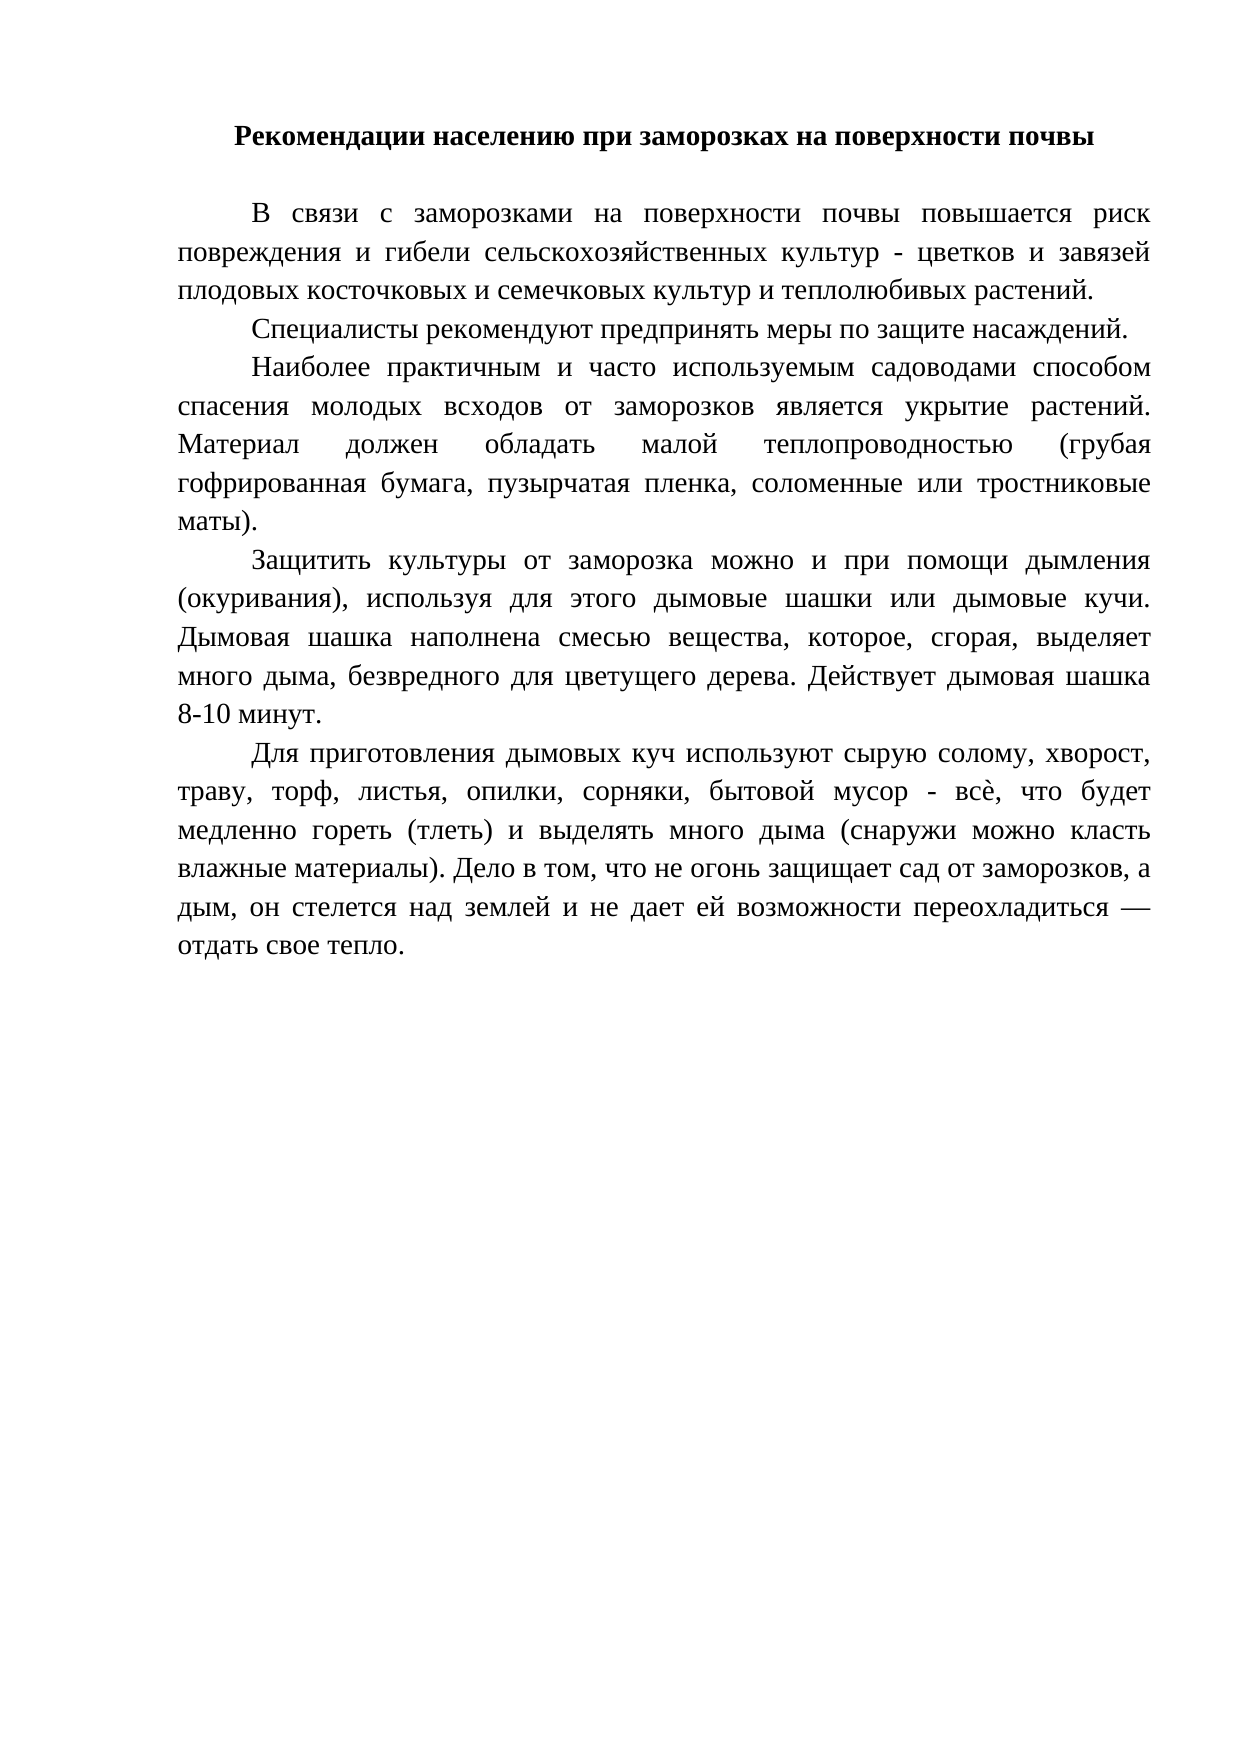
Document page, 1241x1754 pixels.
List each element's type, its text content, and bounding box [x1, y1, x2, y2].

text Рекомендации населению при заморозках на поверхности почвы [177, 118, 1152, 152]
text Наиболее практичным и часто используемым садоводами способом спасения молодых всходов от заморозков является укрытие растений. Материал должен обладать малой теплопроводностью (грубая гофрированная бумага, пузырчатая пленка, соломенные или тростниковые маты). [177, 349, 1152, 537]
text В связи с заморозками на поверхности почвы повышается риск повреждения и гибели сельскохозяйственных культур - цветков и завязей плодовых косточковых и семечковых культур и теплолюбивых растений. [177, 195, 1152, 306]
text Специалисты рекомендуют предпринять меры по защите насаждений. [177, 311, 1152, 344]
text Защитить культуры от заморозка можно и при помощи дымления (окуривания), используя для этого дымовые шашки или дымовые кучи. Дымовая шашка наполнена смесью вещества, которое, сгорая, выделяет много дыма, безвредного для цветущего дерева. Действует дымовая шашка 8-10 минут. [177, 542, 1152, 730]
text Для приготовления дымовых куч используют сырую солому, хворост, траву, торф, листья, опилки, сорняки, бытовой мусор - всѐ, что будет медленно гореть (тлеть) и выделять много дыма (снаружи можно класть влажные материалы). Дело в том, что не огонь защищает сад от заморозков, а дым, он стелется над землей и не дает ей возможности переохладиться — отдать свое тепло. [177, 735, 1152, 961]
